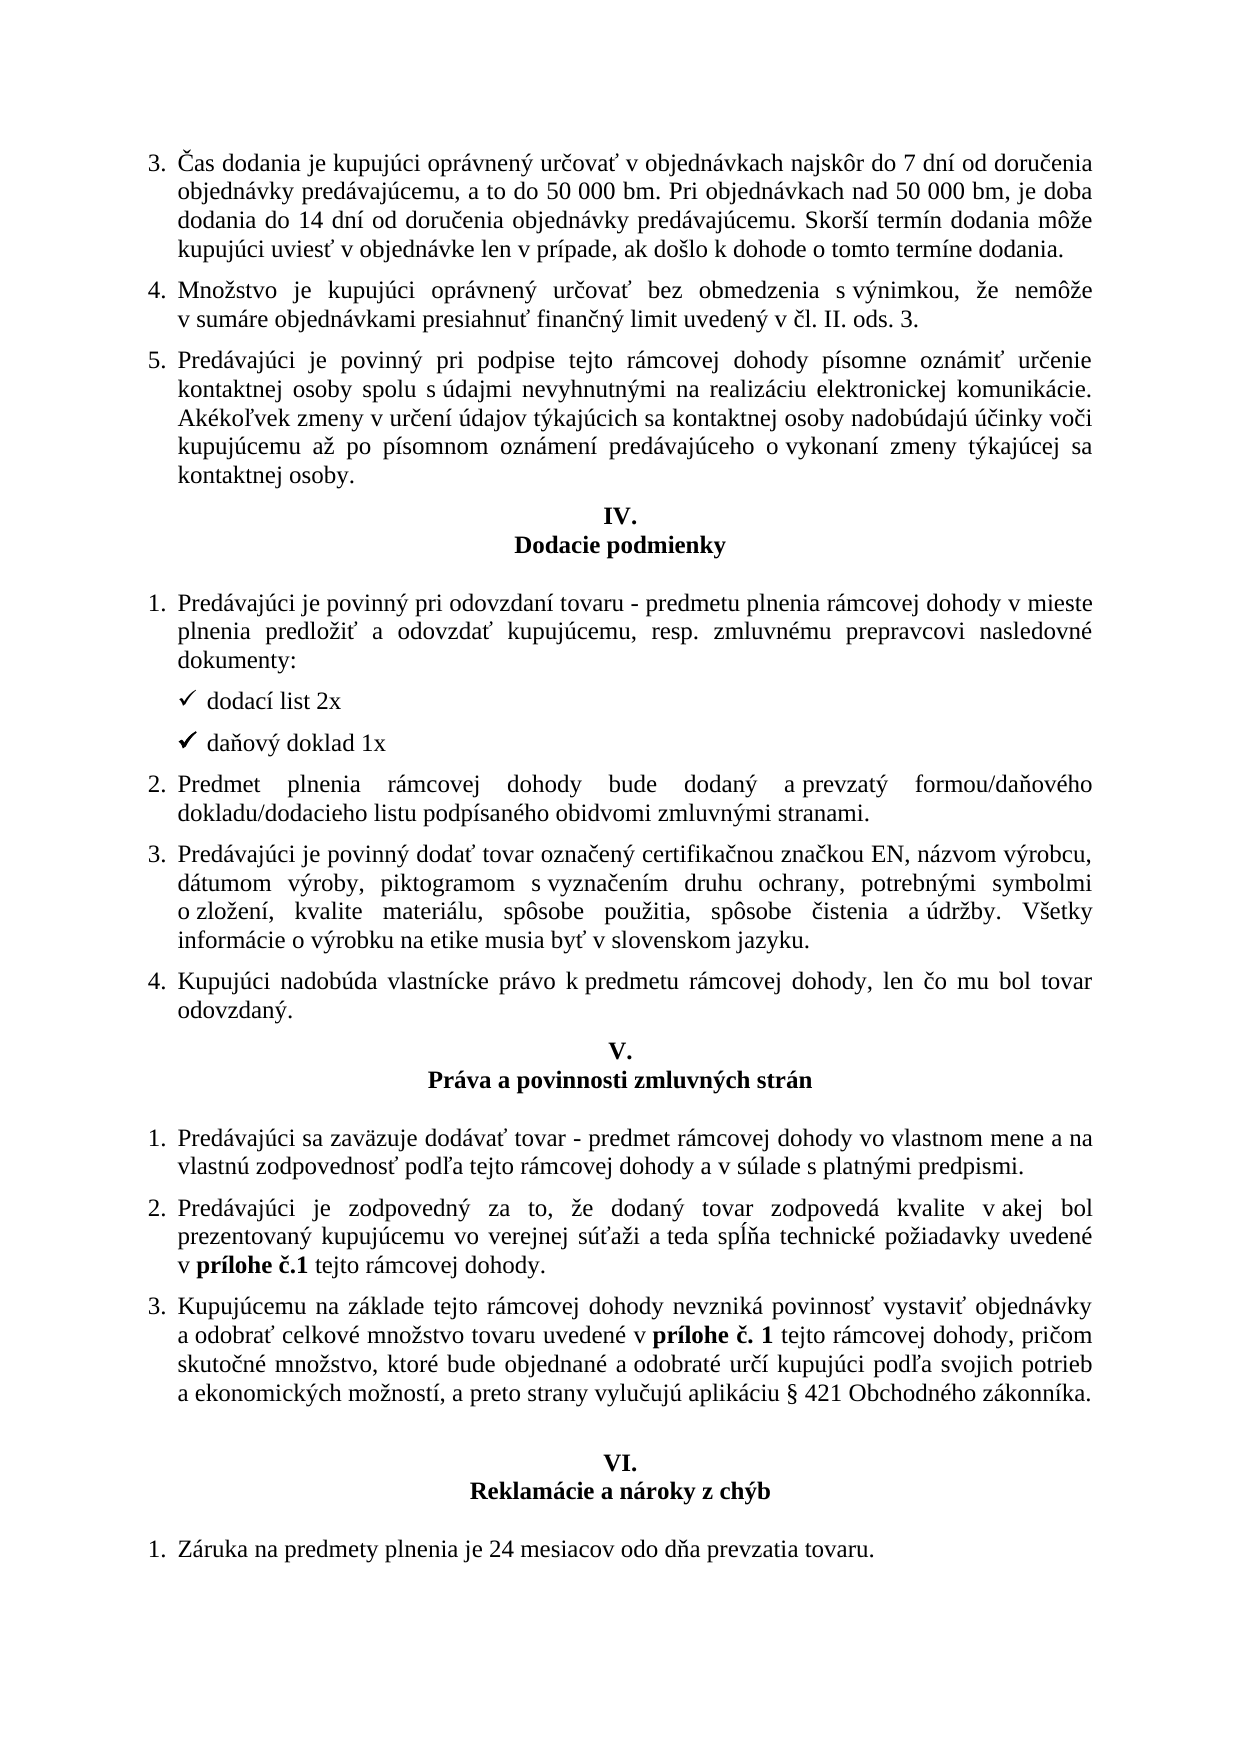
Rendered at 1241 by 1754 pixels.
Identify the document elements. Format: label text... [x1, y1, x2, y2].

text Reklamácie a nároky z chýb [148, 1476, 1093, 1505]
list Kupujúcemu na základe tejto rámcovej dohody nevzniká povinnosť vystaviť objednávky a odobrať celkové množstvo tovaru uvedené v prílohe č. 1 tejto rámcovej dohody, pričom skutočné množstvo, ktoré bude objednané a odobraté určí kupujúci podľa svojich potrieb a ekonomických možností, a preto strany vylučujú aplikáciu § 421 Obchodného zákonníka. [148, 1291, 1093, 1406]
text Práva a povinnosti zmluvných strán [148, 1065, 1093, 1094]
list Predávajúci je povinný pri odovzdaní tovaru - predmetu plnenia rámcovej dohody v mieste plnenia predložiť a odovzdať kupujúcemu, resp. zmluvnému prepravcovi nasledovné dokumenty: [148, 588, 1093, 674]
text VI. [148, 1448, 1093, 1476]
list Množstvo je kupujúci oprávnený určovať bez obmedzenia s výnimkou, že nemôže v sumáre objednávkami presiahnuť finančný limit uvedený v čl. II. ods. 3. [148, 275, 1093, 333]
list Predávajúci je povinný pri podpise tejto rámcovej dohody písomne oznámiť určenie kontaktnej osoby spolu s údajmi nevyhnutnými na realizáciu elektronickej komunikácie. Akékoľvek zmeny v určení údajov týkajúcich sa kontaktnej osoby nadobúdajú účinky voči kupujúcemu až po písomnom oznámení predávajúceho o vykonaní zmeny týkajúcej sa kontaktnej osoby. [148, 345, 1093, 489]
text 1. Predávajúci sa zaväzuje dodávať tovar - predmet rámcovej dohody vo vlastnom mene a na vlastnú zodpovednosť podľa tejto rámcovej dohody a v súlade s platnými predpismi. [148, 1123, 1093, 1180]
list daňový doklad 1x [177, 728, 1093, 756]
list Predávajúci je zodpovedný za to, že dodaný tovar zodpovedá kvalite v akej bol prezentovaný kupujúcemu vo verejnej súťaži a teda spĺňa technické požiadavky uvedené v prílohe č.1 tejto rámcovej dohody. [148, 1193, 1093, 1279]
text V. [148, 1036, 1093, 1065]
list Predávajúci je povinný dodať tovar označený certifikačnou značkou EN, názvom výrobcu, dátumom výroby, piktogramom s vyznačením druhu ochrany, potrebnými symbolmi o zložení, kvalite materiálu, spôsobe použitia, spôsobe čistenia a údržby. Všetky informácie o výrobku na etike musia byť v slovenskom jazyku. [148, 839, 1093, 954]
list Kupujúci nadobúda vlastnícke právo k predmetu rámcovej dohody, len čo mu bol tovar odovzdaný. [148, 966, 1093, 1024]
list Záruka na predmety plnenia je 24 mesiacov odo dňa prevzatia tovaru. [148, 1534, 1093, 1563]
text IV. [148, 501, 1093, 530]
text Dodacie podmienky [148, 530, 1093, 559]
list Čas dodania je kupujúci oprávnený určovať v objednávkach najskôr do 7 dní od doručenia objednávky predávajúcemu, a to do 50 000 bm. Pri objednávkach nad 50 000 bm, je doba dodania do 14 dní od doručenia objednávky predávajúcemu. Skorší termín dodania môže kupujúci uviesť v objednávke len v prípade, ak došlo k dohode o tomto termíne dodania. [148, 148, 1093, 263]
list Predmet plnenia rámcovej dohody bude dodaný a prevzatý formou/daňového dokladu/dodacieho listu podpísaného obidvomi zmluvnými stranami. [148, 769, 1093, 826]
list dodací list 2x [177, 686, 1093, 715]
